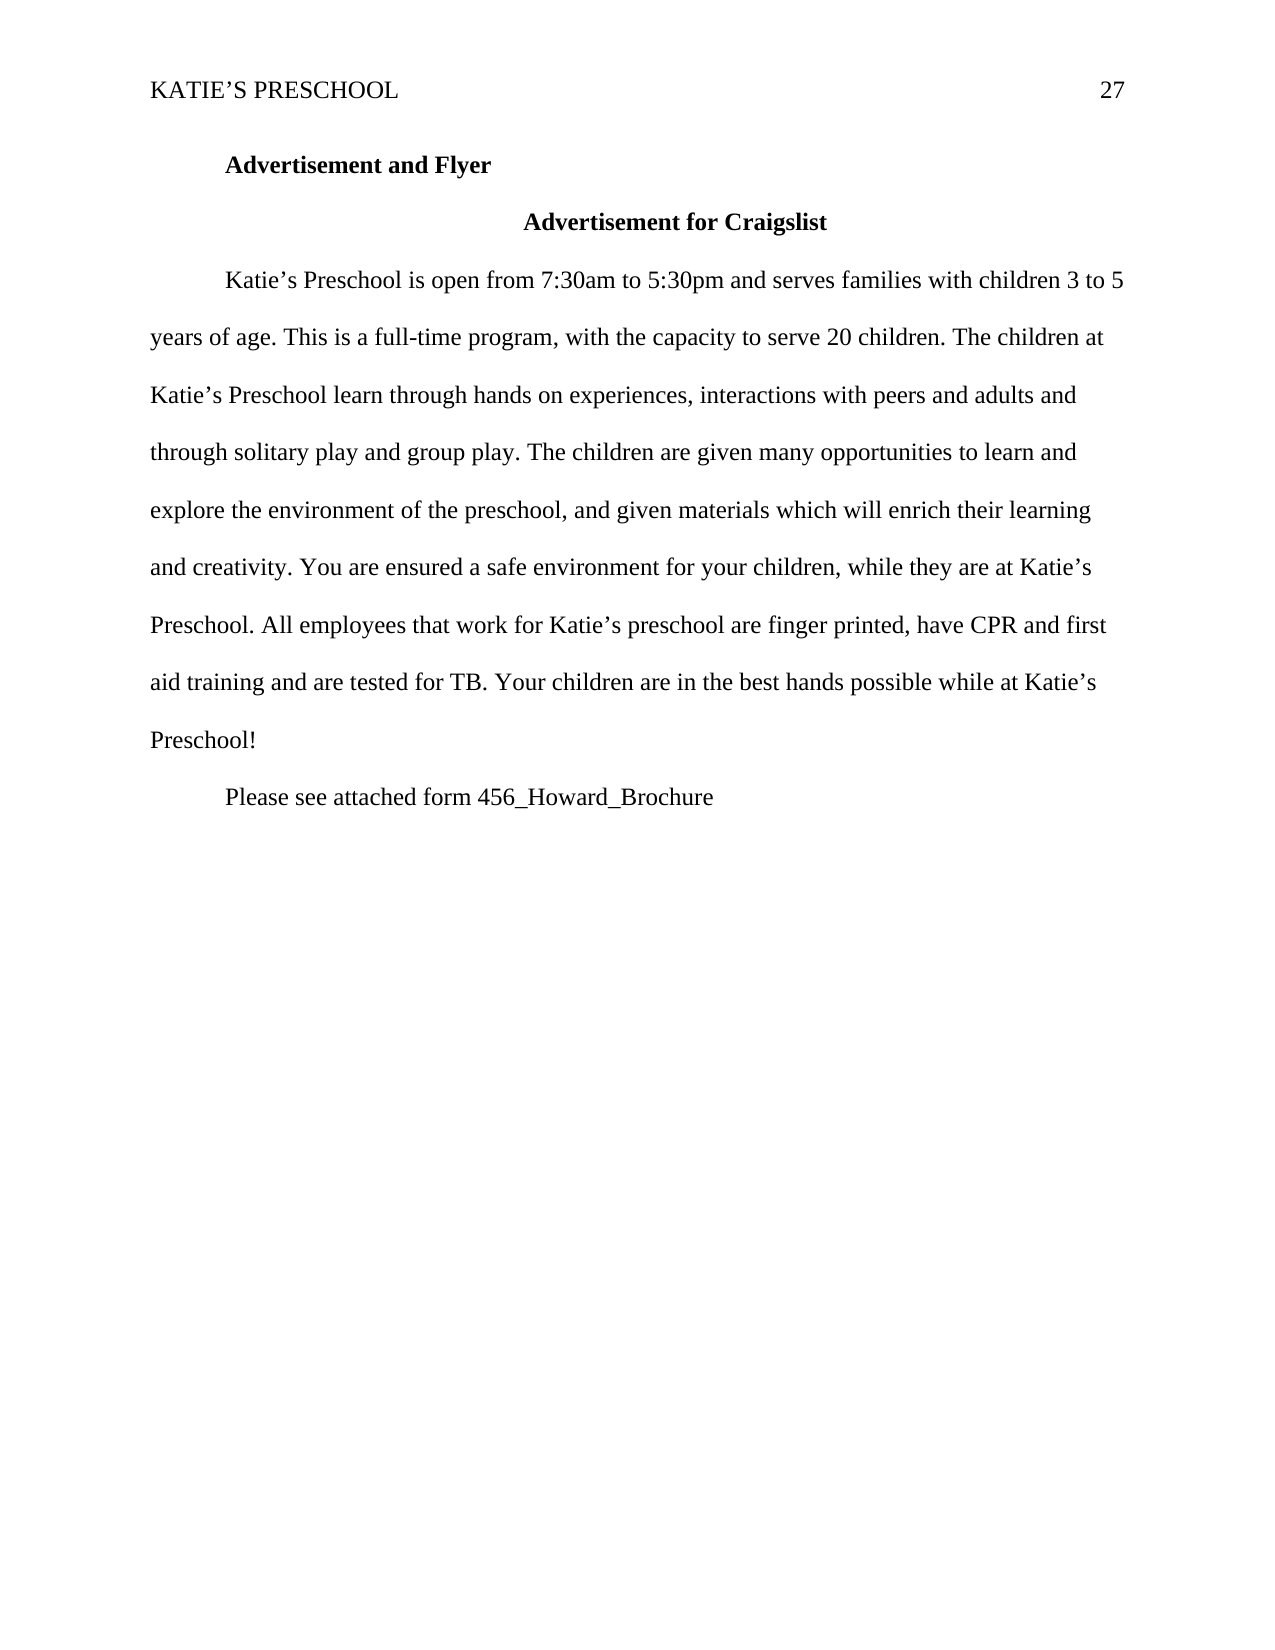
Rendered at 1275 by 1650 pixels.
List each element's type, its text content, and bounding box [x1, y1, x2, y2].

text Please see attached form 456_Howard_Brochure [150, 782, 1125, 811]
text Advertisement and Flyer [150, 150, 1125, 179]
text Katie’s Preschool is open from 7:30am to 5:30pm and serves families with children 3 to 5 years of age. This is a full-time program, with the capacity to serve 20 children. The children at Katie’s Preschool learn through hands on experiences, interactions with peers and adults and through solitary play and group play. The children are given many opportunities to learn and explore the environment of the preschool, and given materials which will enrich their learning and creativity. You are ensured a safe environment for your children, while they are at Katie’s Preschool. All employees that work for Katie’s preschool are finger printed, have CPR and first aid training and are tested for TB. Your children are in the best hands possible while at Katie’s Preschool! [150, 265, 1125, 754]
text Advertisement for Craigslist [150, 207, 1125, 236]
